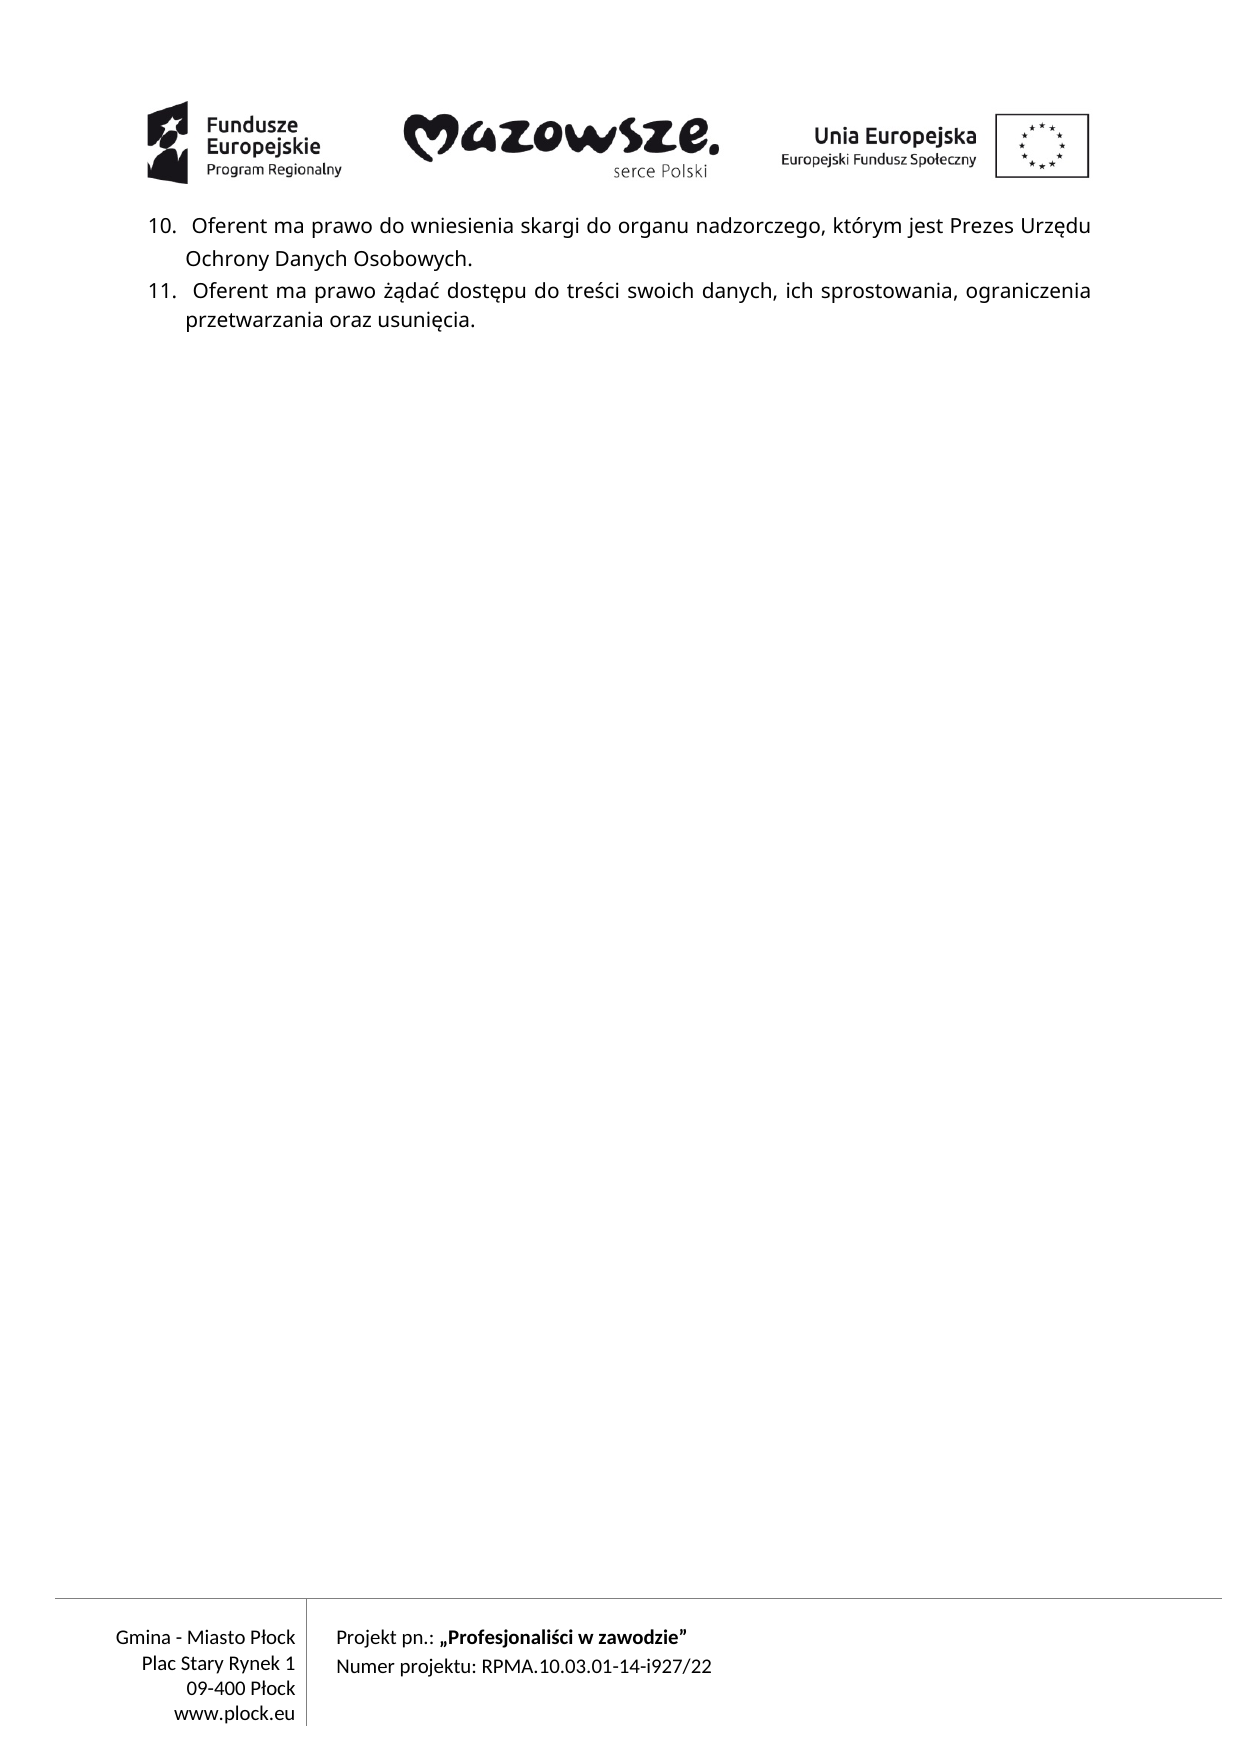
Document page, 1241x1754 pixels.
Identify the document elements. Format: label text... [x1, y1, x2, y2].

list Oferent ma prawo do wniesienia skargi do organu nadzorczego, którym jest Prezes Urzędu Ochrony Danych Osobowych. [148, 211, 1093, 272]
picture [147, 101, 1093, 184]
list Oferent ma prawo żądać dostępu do treści swoich danych, ich sprostowania, ograniczenia przetwarzania oraz usunięcia. [148, 277, 1093, 333]
